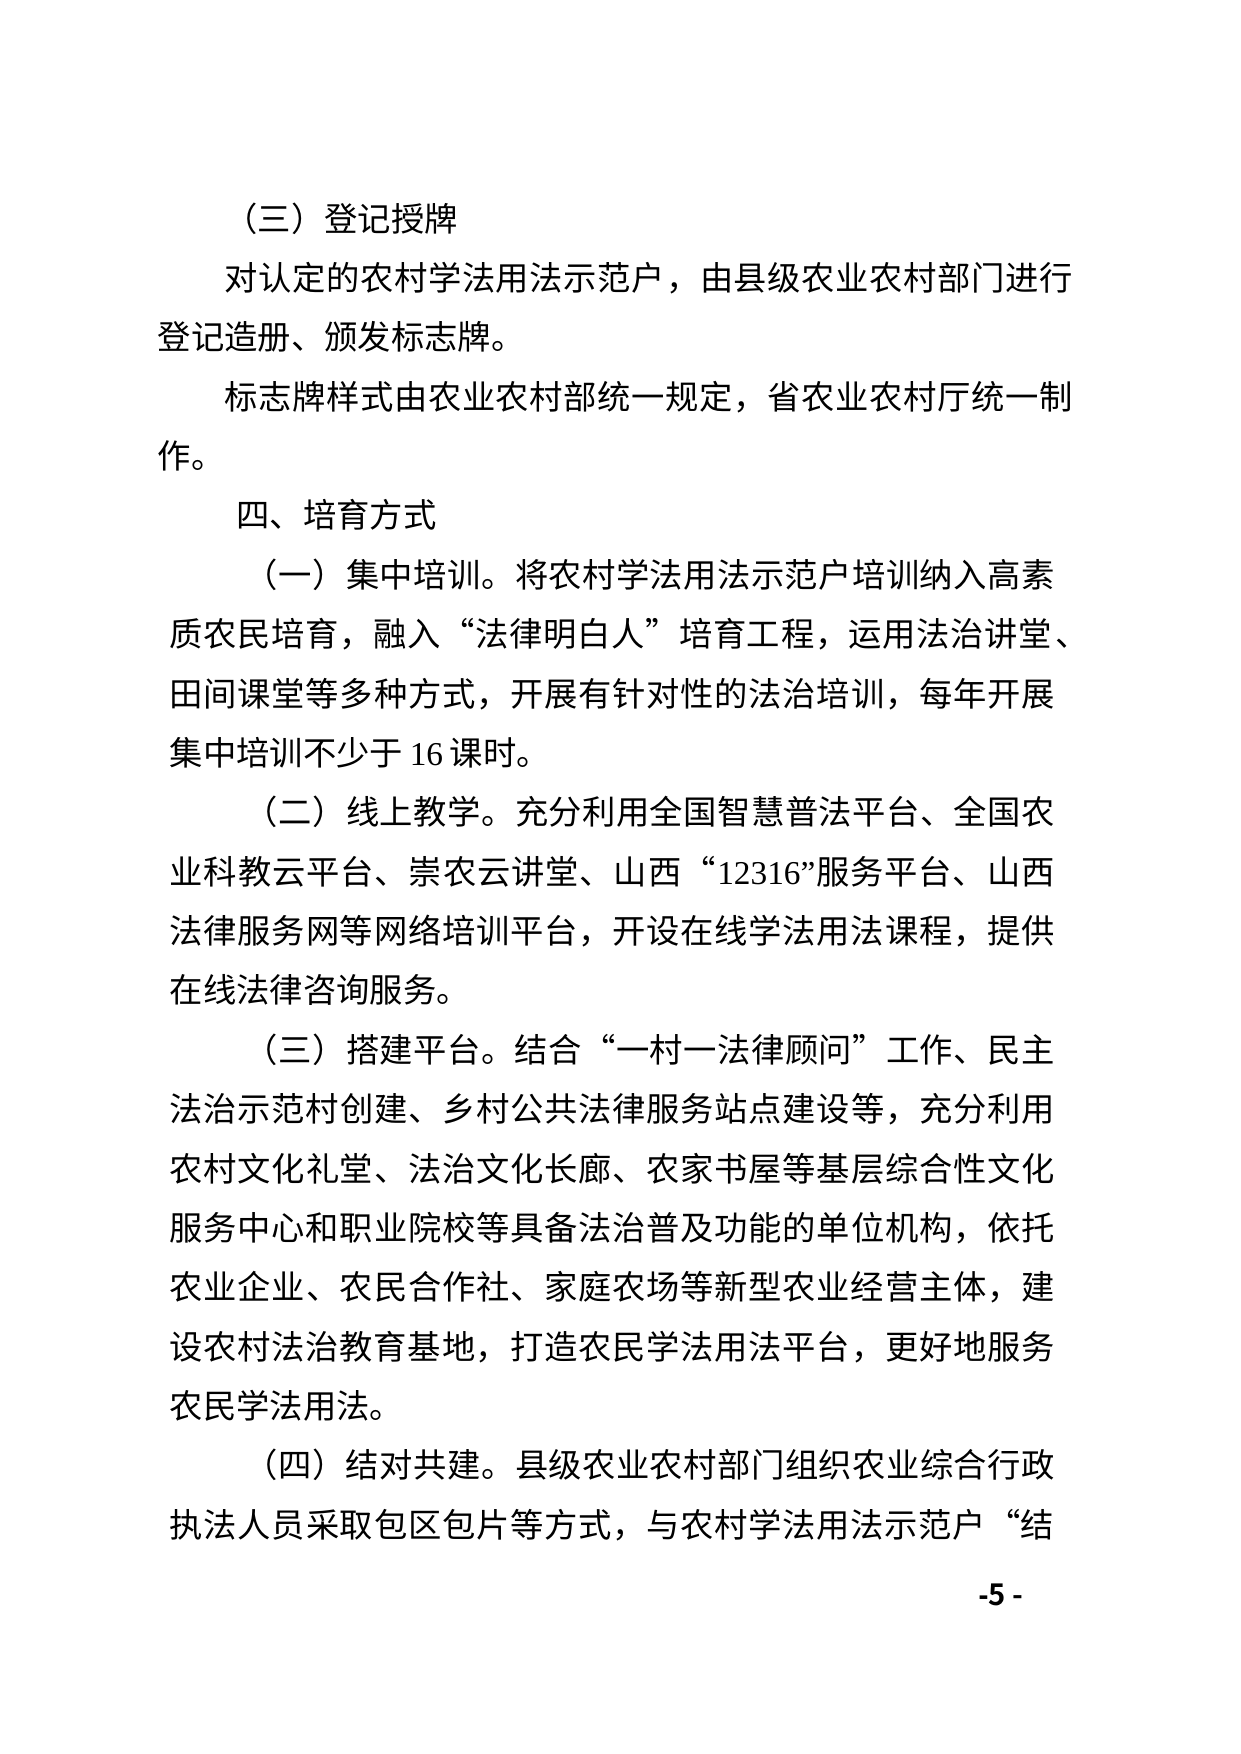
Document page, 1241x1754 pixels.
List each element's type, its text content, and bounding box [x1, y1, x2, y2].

text 标志牌样式由农业农村部统一规定，省农业农村厅统一制作。 [157, 362, 1073, 480]
text 四、培育方式 [169, 480, 1073, 540]
text 对认定的农村学法用法示范户，由县级农业农村部门进行登记造册、颁发标志牌。 [157, 243, 1073, 362]
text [169, 1430, 1055, 1549]
text （三）搭建平台。结合“一村一法律顾问”工作、民主法治示范村创建、乡村公共法律服务站点建设等，充分利用农村文化礼堂、法治文化长廊、农家书屋等基层综合性文化服务中心和职业院校等具备法治普及功能的单位机构，依托农业企业、农民合作社、家庭农场等新型农业经营主体，建设农村法治教育基地，打造农民学法用法平台，更好地服务农民学法用法。 [169, 1015, 1055, 1430]
text （二）线上教学。充分利用全国智慧普法平台、全国农业科教云平台、崇农云讲堂、山西“12316”服务平台、山西法律服务网等网络培训平台，开设在线学法用法课程，提供在线法律咨询服务。 [169, 777, 1055, 1015]
text （三）登记授牌 [157, 183, 1085, 243]
text （一）集中培训。将农村学法用法示范户培训纳入高素质农民培育，融入“法律明白人”培育工程，运用法治讲堂、田间课堂等多种方式，开展有针对性的法治培训，每年开展集中培训不少于16课时。 [169, 540, 1055, 777]
